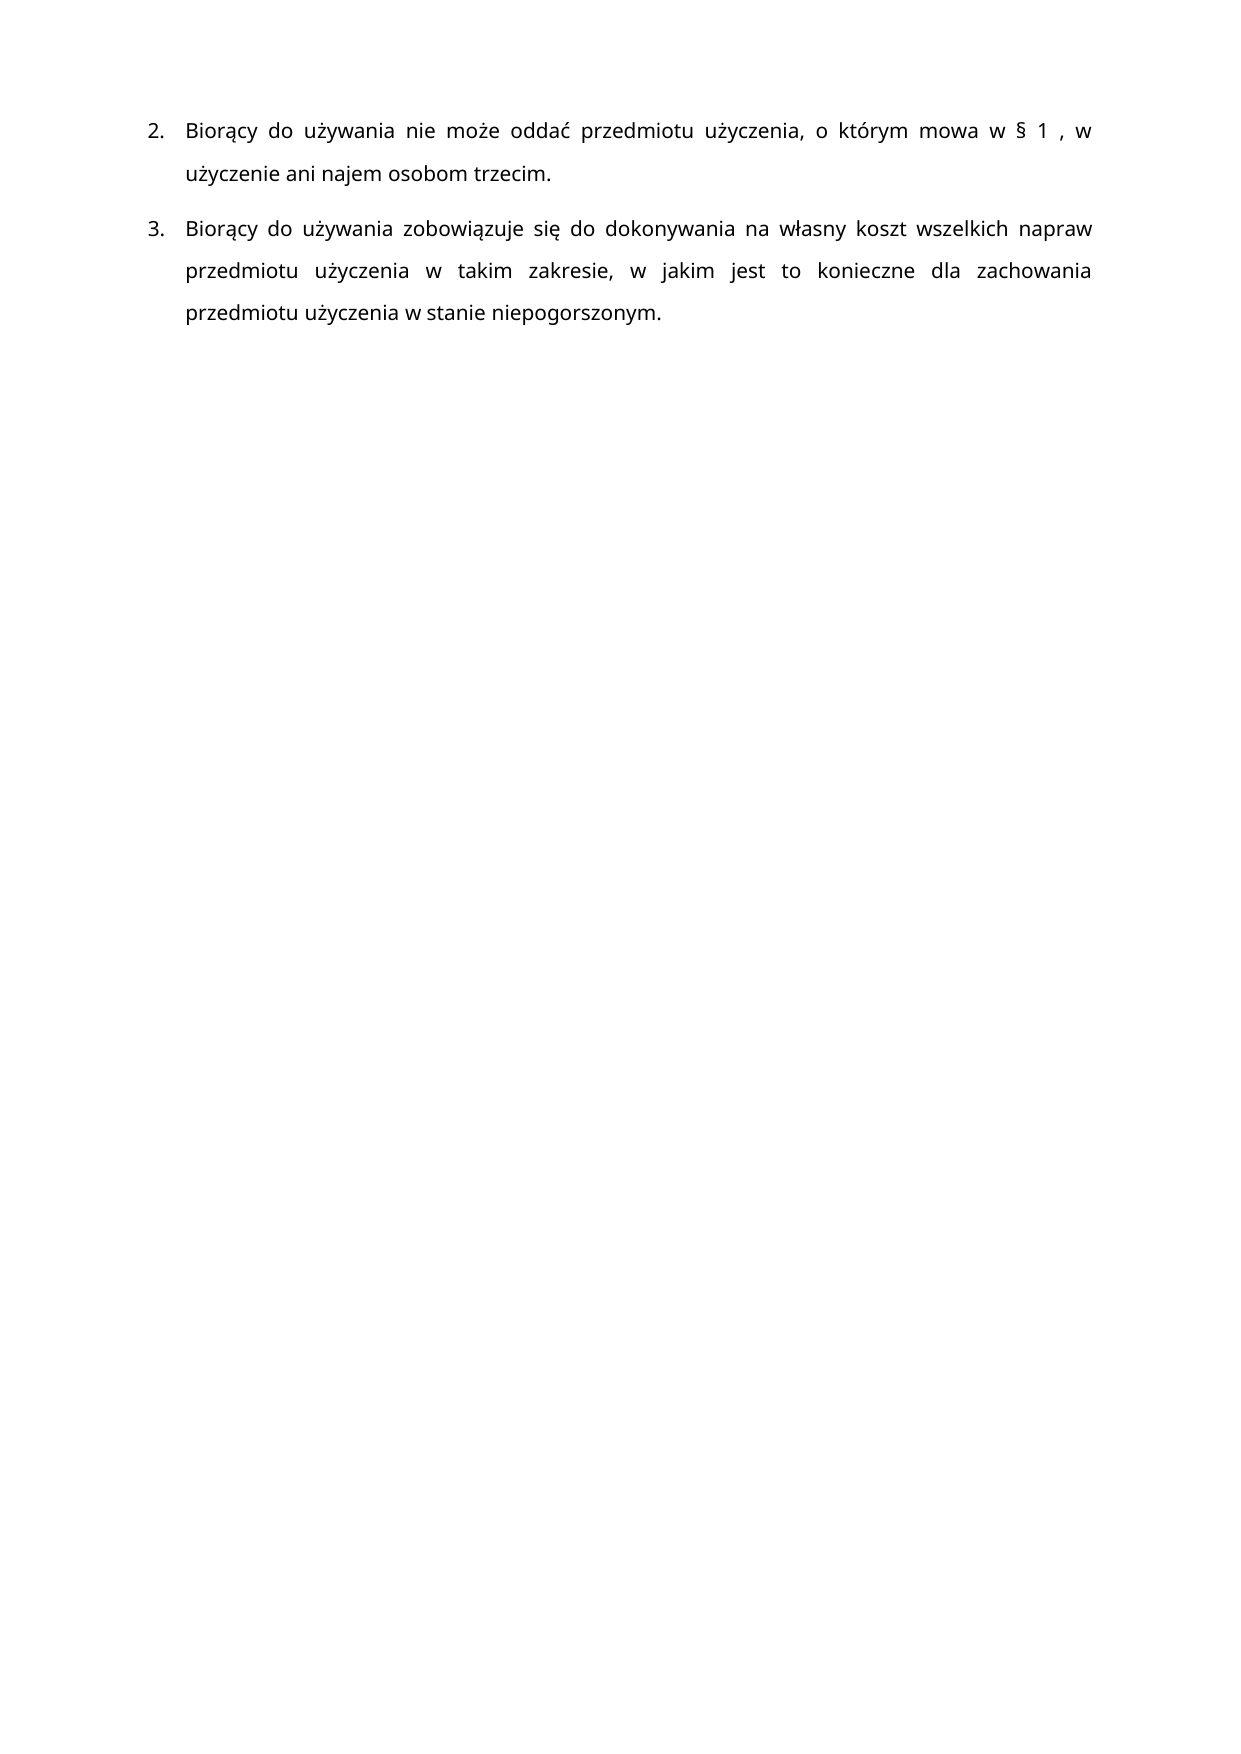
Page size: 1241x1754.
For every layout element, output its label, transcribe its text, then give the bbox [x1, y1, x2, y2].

list Biorący do używania nie może oddać przedmiotu użyczenia, o którym mowa w § 1 , w użyczenie ani najem osobom trzecim. [147, 117, 1093, 188]
list Biorący do używania zobowiązuje się do dokonywania na własny koszt wszelkich napraw przedmiotu użyczenia w takim zakresie, w jakim jest to konieczne dla zachowania przedmiotu użyczenia w stanie niepogorszonym. [148, 214, 1093, 327]
